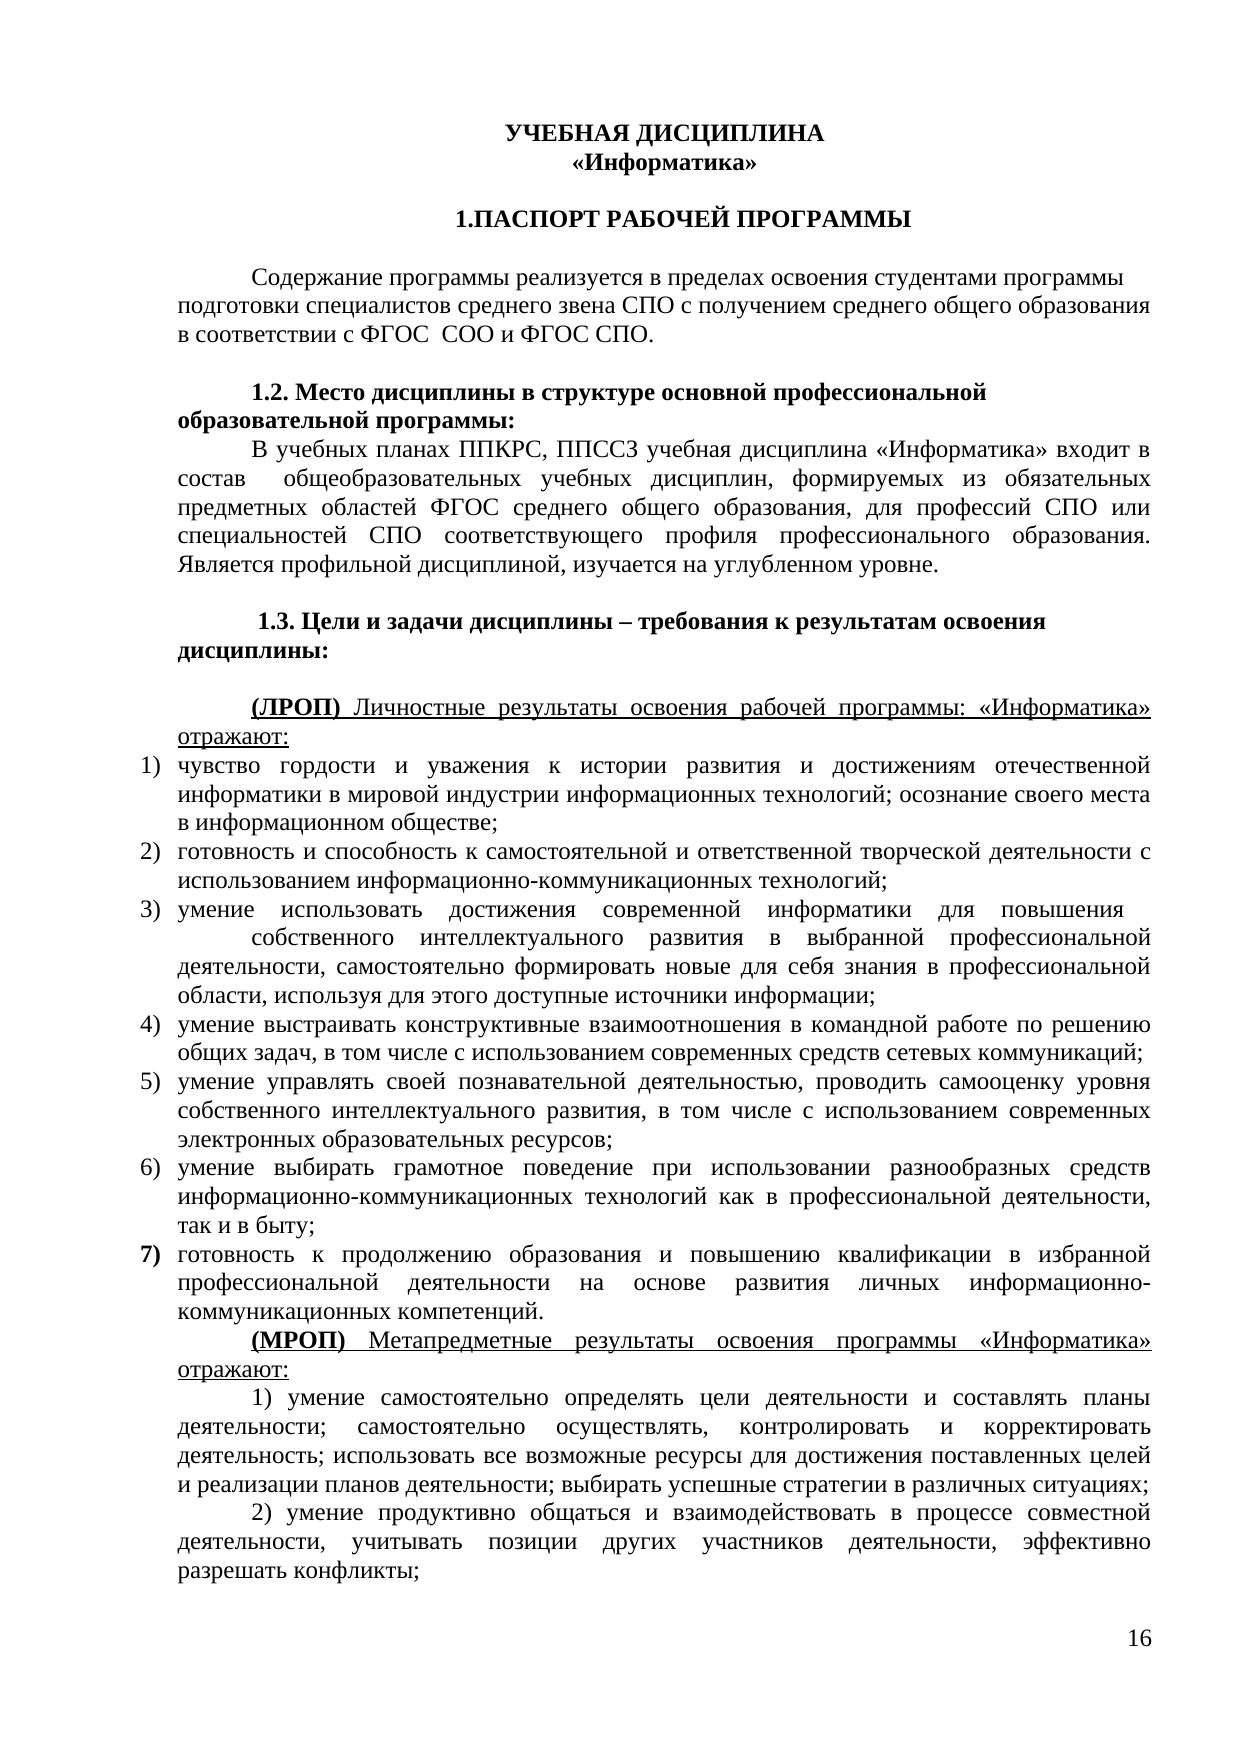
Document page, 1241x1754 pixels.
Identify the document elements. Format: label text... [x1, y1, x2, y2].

text 2) умение продуктивно общаться и взаимодействовать в процессе совместной деятельности, учитывать позиции других участников деятельности, эффективно разрешать конфликты; [177, 1497, 1152, 1584]
text В учебных планах ППКРС, ППССЗ учебная дисциплина «Информатика» входит в состав общеобразовательных учебных дисциплин, формируемых из обязательных предметных областей ФГОС среднего общего образования, для профессий СПО или специальностей СПО соответствующего профиля профессионального образования. Является профильной дисциплиной, изучается на углубленном уровне. [177, 434, 1152, 578]
text (МРОП) Метапредметные результаты освоения программы «Информатика» отражают: [177, 1325, 1152, 1382]
text Содержание программы реализуется в пределах освоения студентами программы подготовки специалистов среднего звена СПО с получением среднего общего образования в соответствии с ФГОС СОО и ФГОС СПО. [177, 262, 1152, 348]
text 1.2. Место дисциплины в структуре основной профессиональной образовательной программы: [177, 377, 1152, 434]
text 1.ПАСПОРТ РАБОЧЕЙ ПРОГРАММЫ [215, 204, 1152, 233]
list умение управлять своей познавательной деятельностью, проводить самооценку уровня собственного интеллектуального развития, в том числе с использованием современных электронных образовательных ресурсов; [140, 1066, 1152, 1152]
text 1.3. Цели и задачи дисциплины – требования к результатам освоения дисциплины: [177, 606, 1152, 664]
list чувство гордости и уважения к истории развития и достижениям отечественной информатики в мировой индустрии информационных технологий; осознание своего места в информационном обществе; [140, 750, 1152, 836]
list готовность и способность к самостоятельной и ответственной творческой деятельности с использованием информационно-коммуникационных технологий; [140, 836, 1152, 894]
text 1) умение самостоятельно определять цели деятельности и составлять планы деятельности; самостоятельно осуществлять, контролировать и корректировать деятельность; использовать все возможные ресурсы для достижения поставленных целей и реализации планов деятельности; выбирать успешные стратегии в различных ситуациях; [177, 1382, 1152, 1497]
text УЧЕБНАЯ ДИСЦИПЛИНА [177, 118, 1152, 147]
list умение выстраивать конструктивные взаимоотношения в командной работе по решению общих задач, в том числе с использованием современных средств сетевых коммуникаций; [140, 1009, 1152, 1066]
text «Информатика» [177, 147, 1152, 176]
list умение использовать достижения современной информатики для повышения собственного интеллектуального развития в выбранной профессиональной деятельности, самостоятельно формировать новые для себя знания в профессиональной области, используя для этого доступные источники информации; [140, 894, 1152, 1009]
text (ЛРОП) Личностные результаты освоения рабочей программы: «Информатика» отражают: [177, 692, 1152, 750]
list умение выбирать грамотное поведение при использовании разнообразных средств информационно-коммуникационных технологий как в профессиональной деятельности, так и в быту; [140, 1152, 1152, 1239]
list готовность к продолжению образования и повышению квалификации в избранной профессиональной деятельности на основе развития личных информационно-коммуникационных компетенций. [140, 1239, 1152, 1325]
